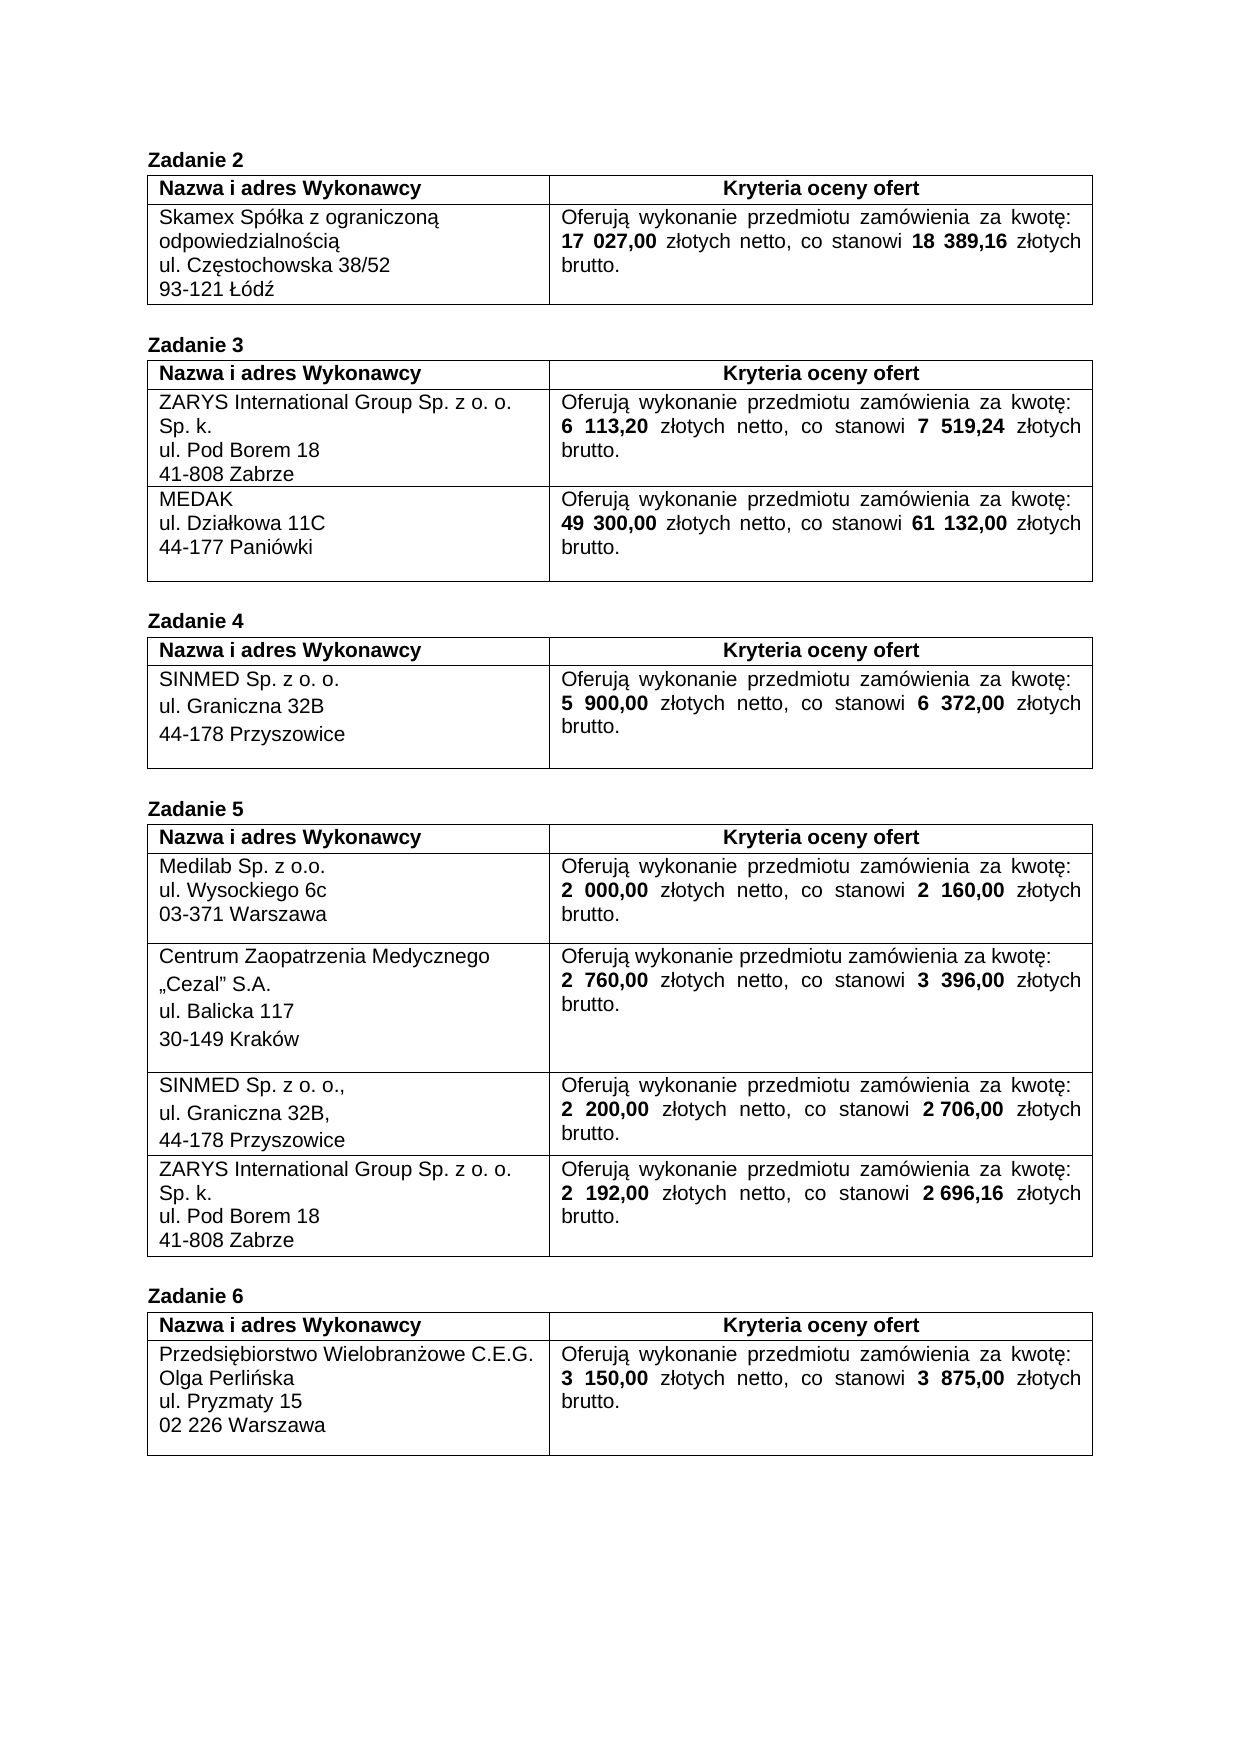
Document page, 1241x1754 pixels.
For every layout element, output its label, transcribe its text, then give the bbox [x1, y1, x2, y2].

table_cell Centrum Zaopatrzenia Medycznego „Cezal” S.A. ul. Balicka 117 30-149 Kraków [148, 944, 549, 1072]
table_cell Oferują wykonanie przedmiotu zamówienia za kwotę: 17 027,00 złotych netto, co stanowi 18 389,16 złotych brutto. [550, 205, 1092, 304]
table_header Nazwa i adres Wykonawcy [148, 361, 549, 389]
table_header Kryteria oceny ofert [550, 638, 1092, 665]
table_header Kryteria oceny ofert [550, 1313, 1092, 1340]
table_header Nazwa i adres Wykonawcy [148, 825, 549, 853]
table_header Nazwa i adres Wykonawcy [148, 176, 549, 204]
table_cell Oferują wykonanie przedmiotu zamówienia za kwotę: 49 300,00 złotych netto, co stanowi 61 132,00 złotych brutto. [550, 487, 1092, 581]
table_header Nazwa i adres Wykonawcy [148, 1313, 549, 1340]
text Zadanie 6 [148, 1284, 1093, 1308]
table_cell Oferują wykonanie przedmiotu zamówienia za kwotę: 2 200,00 złotych netto, co stanowi 2 706,00 złotych brutto. [550, 1073, 1092, 1155]
table_cell SINMED Sp. z o. o., ul. Graniczna 32B, 44-178 Przyszowice [148, 1073, 549, 1155]
table_cell Oferują wykonanie przedmiotu zamówienia za kwotę: 3 150,00 złotych netto, co stanowi 3 875,00 złotych brutto. [550, 1341, 1092, 1454]
text Zadanie 5 [148, 797, 1093, 821]
table_header Kryteria oceny ofert [550, 361, 1092, 389]
table_cell Oferują wykonanie przedmiotu zamówienia za kwotę: 2 000,00 złotych netto, co stanowi 2 160,00 złotych brutto. [550, 854, 1092, 943]
table_cell MEDAK ul. Działkowa 11C 44-177 Paniówki [148, 487, 549, 581]
text Zadanie 3 [148, 333, 1093, 357]
text Zadanie 2 [148, 148, 1093, 172]
table_cell Oferują wykonanie przedmiotu zamówienia za kwotę: 2 192,00 złotych netto, co stanowi 2 696,16 złotych brutto. [550, 1156, 1092, 1256]
table_header Nazwa i adres Wykonawcy [148, 638, 549, 665]
table_header Kryteria oceny ofert [550, 825, 1092, 853]
table_cell Oferują wykonanie przedmiotu zamówienia za kwotę: 5 900,00 złotych netto, co stanowi 6 372,00 złotych brutto. [550, 666, 1092, 768]
table_cell Skamex Spółka z ograniczoną odpowiedzialnością ul. Częstochowska 38/52 93-121 Łódź [148, 205, 549, 304]
table_cell ZARYS International Group Sp. z o. o. Sp. k. ul. Pod Borem 18 41-808 Zabrze [148, 390, 549, 486]
table_cell ZARYS International Group Sp. z o. o. Sp. k. ul. Pod Borem 18 41-808 Zabrze [148, 1156, 549, 1256]
table_cell Oferują wykonanie przedmiotu zamówienia za kwotę: 2 760,00 złotych netto, co stanowi 3 396,00 złotych brutto. [550, 944, 1092, 1072]
table_header Kryteria oceny ofert [550, 176, 1092, 204]
table_cell SINMED Sp. z o. o. ul. Graniczna 32B 44-178 Przyszowice [148, 666, 549, 768]
text Zadanie 4 [148, 609, 1093, 633]
table_cell Oferują wykonanie przedmiotu zamówienia za kwotę: 6 113,20 złotych netto, co stanowi 7 519,24 złotych brutto. [550, 390, 1092, 486]
table_cell Przedsiębiorstwo Wielobranżowe C.E.G. Olga Perlińska ul. Pryzmaty 15 02 226 Warszawa [148, 1341, 549, 1454]
table_cell Medilab Sp. z o.o. ul. Wysockiego 6c 03-371 Warszawa [148, 854, 549, 943]
